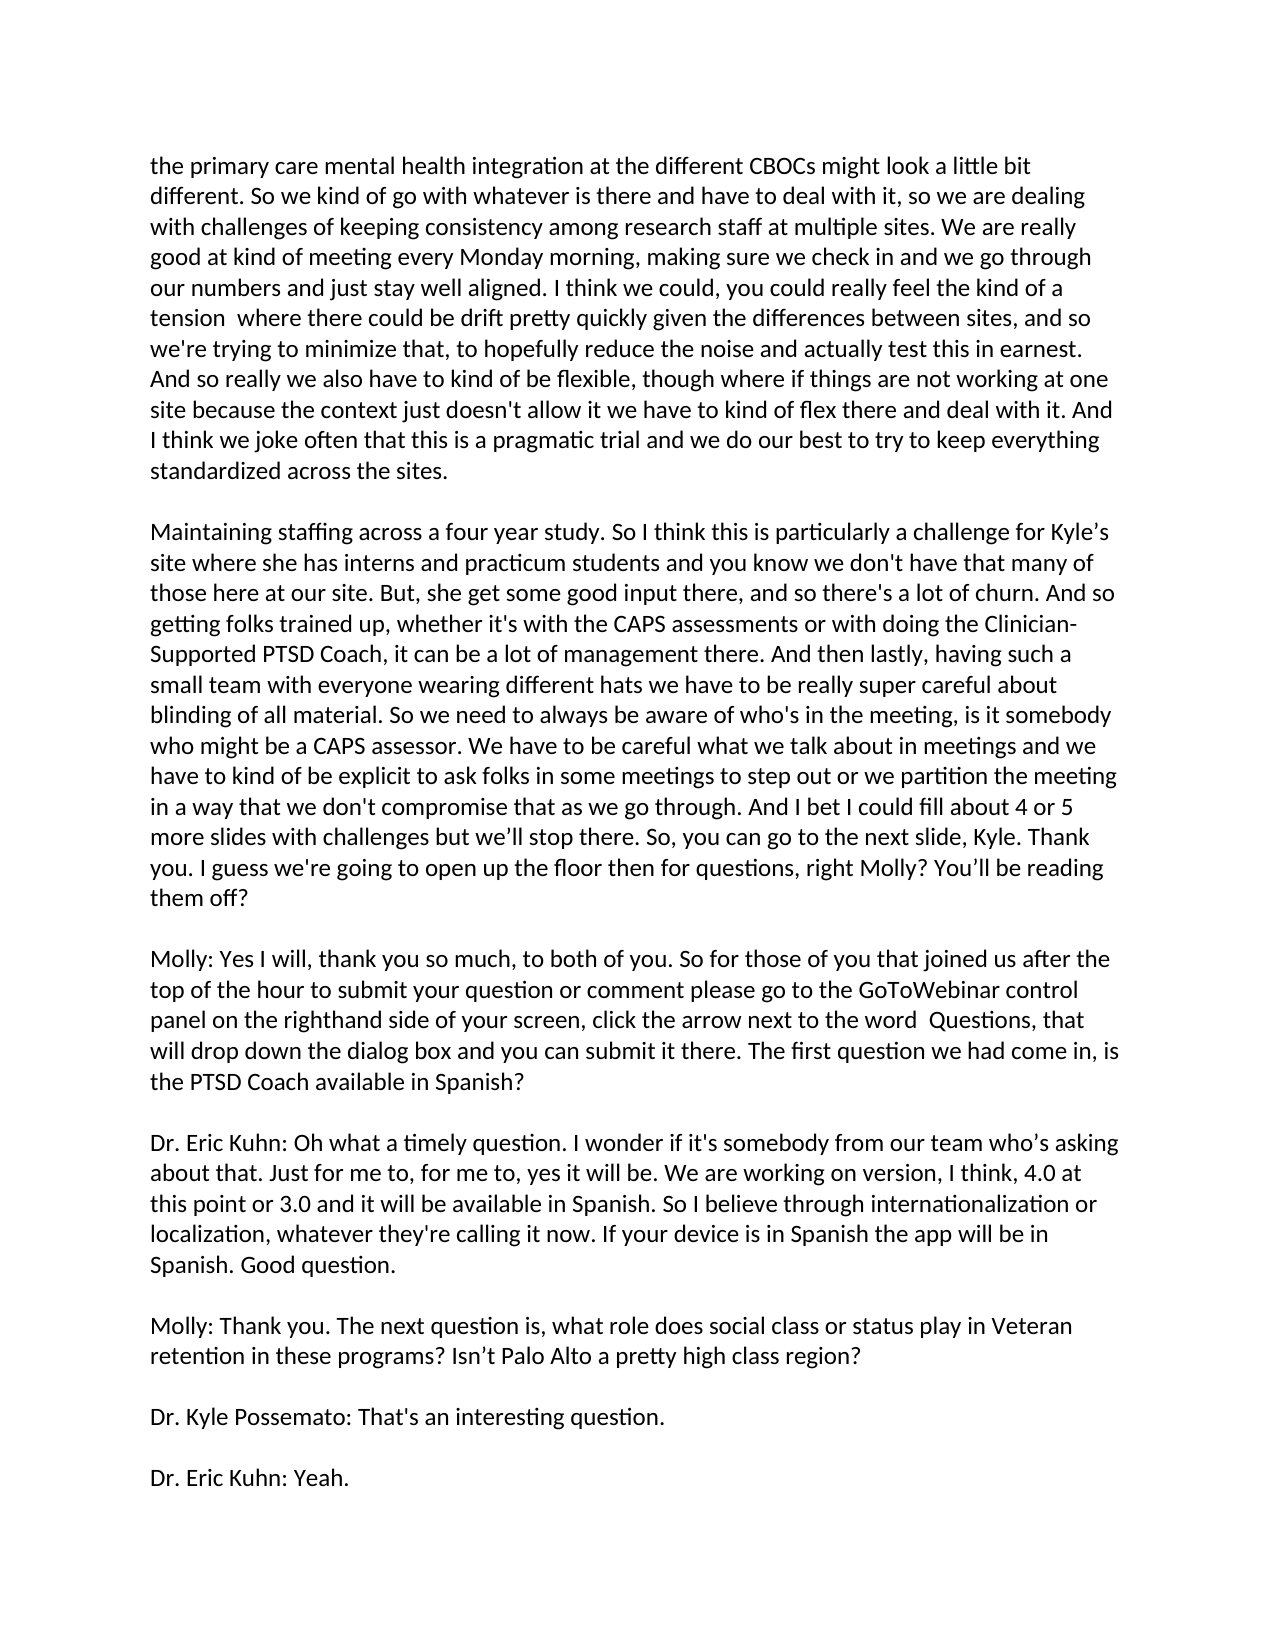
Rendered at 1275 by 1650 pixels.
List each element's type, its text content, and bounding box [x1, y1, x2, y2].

text Molly: Thank you. The next question is, what role does social class or status play in Veteran retention in these programs? Isn’t Palo Alto a pretty high class region? [150, 1310, 1125, 1371]
text Dr. Eric Kuhn: Oh what a timely question. I wonder if it's somebody from our team who’s asking about that. Just for me to, for me to, yes it will be. We are working on version, I think, 4.0 at this point or 3.0 and it will be available in Spanish. So I believe through internationalization or localization, whatever they're calling it now. If your device is in Spanish the app will be in Spanish. Good question. [150, 1127, 1125, 1279]
text Molly: Yes I will, thank you so much, to both of you. So for those of you that joined us after the top of the hour to submit your question or comment please go to the GoToWebinar control panel on the righthand side of your screen, click the arrow next to the word Questions, that will drop down the dialog box and you can submit it there. The first question we had come in, is the PTSD Coach available in Spanish? [150, 943, 1125, 1096]
text Dr. Eric Kuhn: Yeah. [150, 1462, 1125, 1493]
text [150, 150, 1125, 486]
text Dr. Kyle Possemato: That's an interesting question. [150, 1401, 1125, 1432]
text Maintaining staffing across a four year study. So I think this is particularly a challenge for Kyle’s site where she has interns and practicum students and you know we don't have that many of those here at our site. But, she get some good input there, and so there's a lot of churn. And so getting folks trained up, whether it's with the CAPS assessments or with doing the Clinician-Supported PTSD Coach, it can be a lot of management there. And then lastly, having such a small team with everyone wearing different hats we have to be really super careful about blinding of all material. So we need to always be aware of who's in the meeting, is it somebody who might be a CAPS assessor. We have to be careful what we talk about in meetings and we have to kind of be explicit to ask folks in some meetings to step out or we partition the meeting in a way that we don't compromise that as we go through. And I bet I could fill about 4 or 5 more slides with challenges but we’ll stop there. So, you can go to the next slide, Kyle. Thank you. I guess we're going to open up the floor then for questions, right Molly? You’ll be reading them off? [150, 516, 1125, 913]
